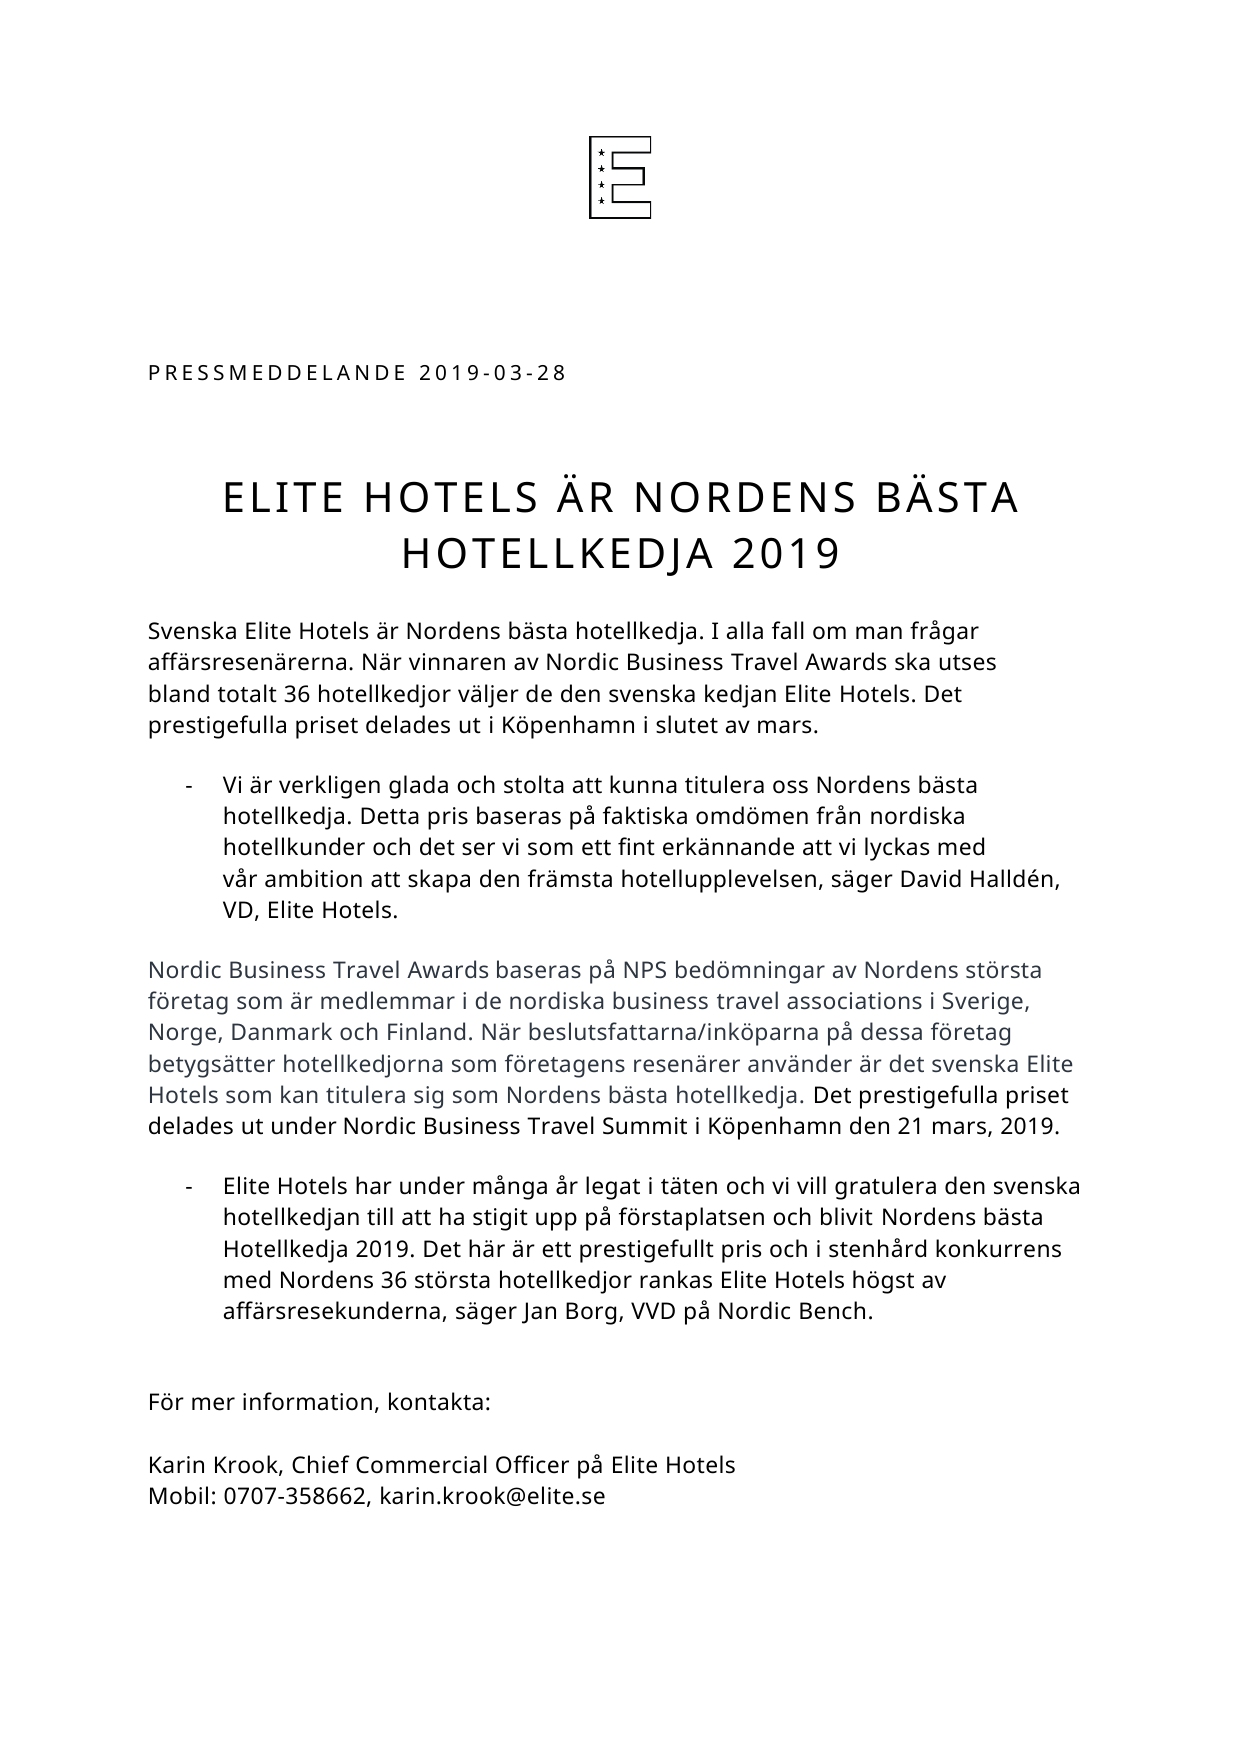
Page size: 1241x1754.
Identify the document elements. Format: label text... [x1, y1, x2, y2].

picture [589, 136, 652, 219]
text Svenska Elite Hotels är Nordens bästa hotellkedja. I alla fall om man frågar affärsresenärerna. När vinnaren av Nordic Business Travel Awards ska utses bland totalt 36 hotellkedjor väljer de den svenska kedjan Elite Hotels. Det prestigefulla priset delades ut i Köpenhamn i slutet av mars. [148, 581, 1093, 769]
list Vi är verkligen glada och stolta att kunna titulera oss Nordens bästa hotellkedja. Detta pris baseras på faktiska omdömen från nordiska hotellkunder och det ser vi som ett fint erkännande att vi lyckas med vår ambition att skapa den främsta hotellupplevelsen, säger David Halldén, VD, Elite Hotels. [185, 769, 1093, 954]
text För mer information, kontakta: Karin Krook, Chief Commercial Officer på Elite Hotels Mobil: 0707-358662, karin.krook@elite.se [148, 1355, 1093, 1511]
list Elite Hotels har under många år legat i täten och vi vill gratulera den svenska hotellkedjan till att ha stigit upp på förstaplatsen och blivit Nordens bästa Hotellkedja 2019. Det här är ett prestigefullt pris och i stenhård konkurrens med Nordens 36 största hotellkedjor rankas Elite Hotels högst av affärsresekunderna, säger Jan Borg, VVD på Nordic Bench. [185, 1170, 1093, 1355]
text PRESSMEDDELANDE 2019-03-28 [148, 208, 1093, 387]
text Elite Hotels är Nordens bästa hotellkedja 2019 [148, 411, 1093, 581]
text Nordic Business Travel Awards baseras på NPS bedömningar av Nordens största företag som är medlemmar i de nordiska business travel associations i Sverige, Norge, Danmark och Finland. När beslutsfattarna/inköparna på dessa företag betygsätter hotellkedjorna som företagens resenärer använder är det svenska Elite Hotels som kan titulera sig som Nordens bästa hotellkedja. Det prestigefulla priset delades ut under Nordic Business Travel Summit i Köpenhamn den 21 mars, 2019. [148, 954, 1093, 1170]
